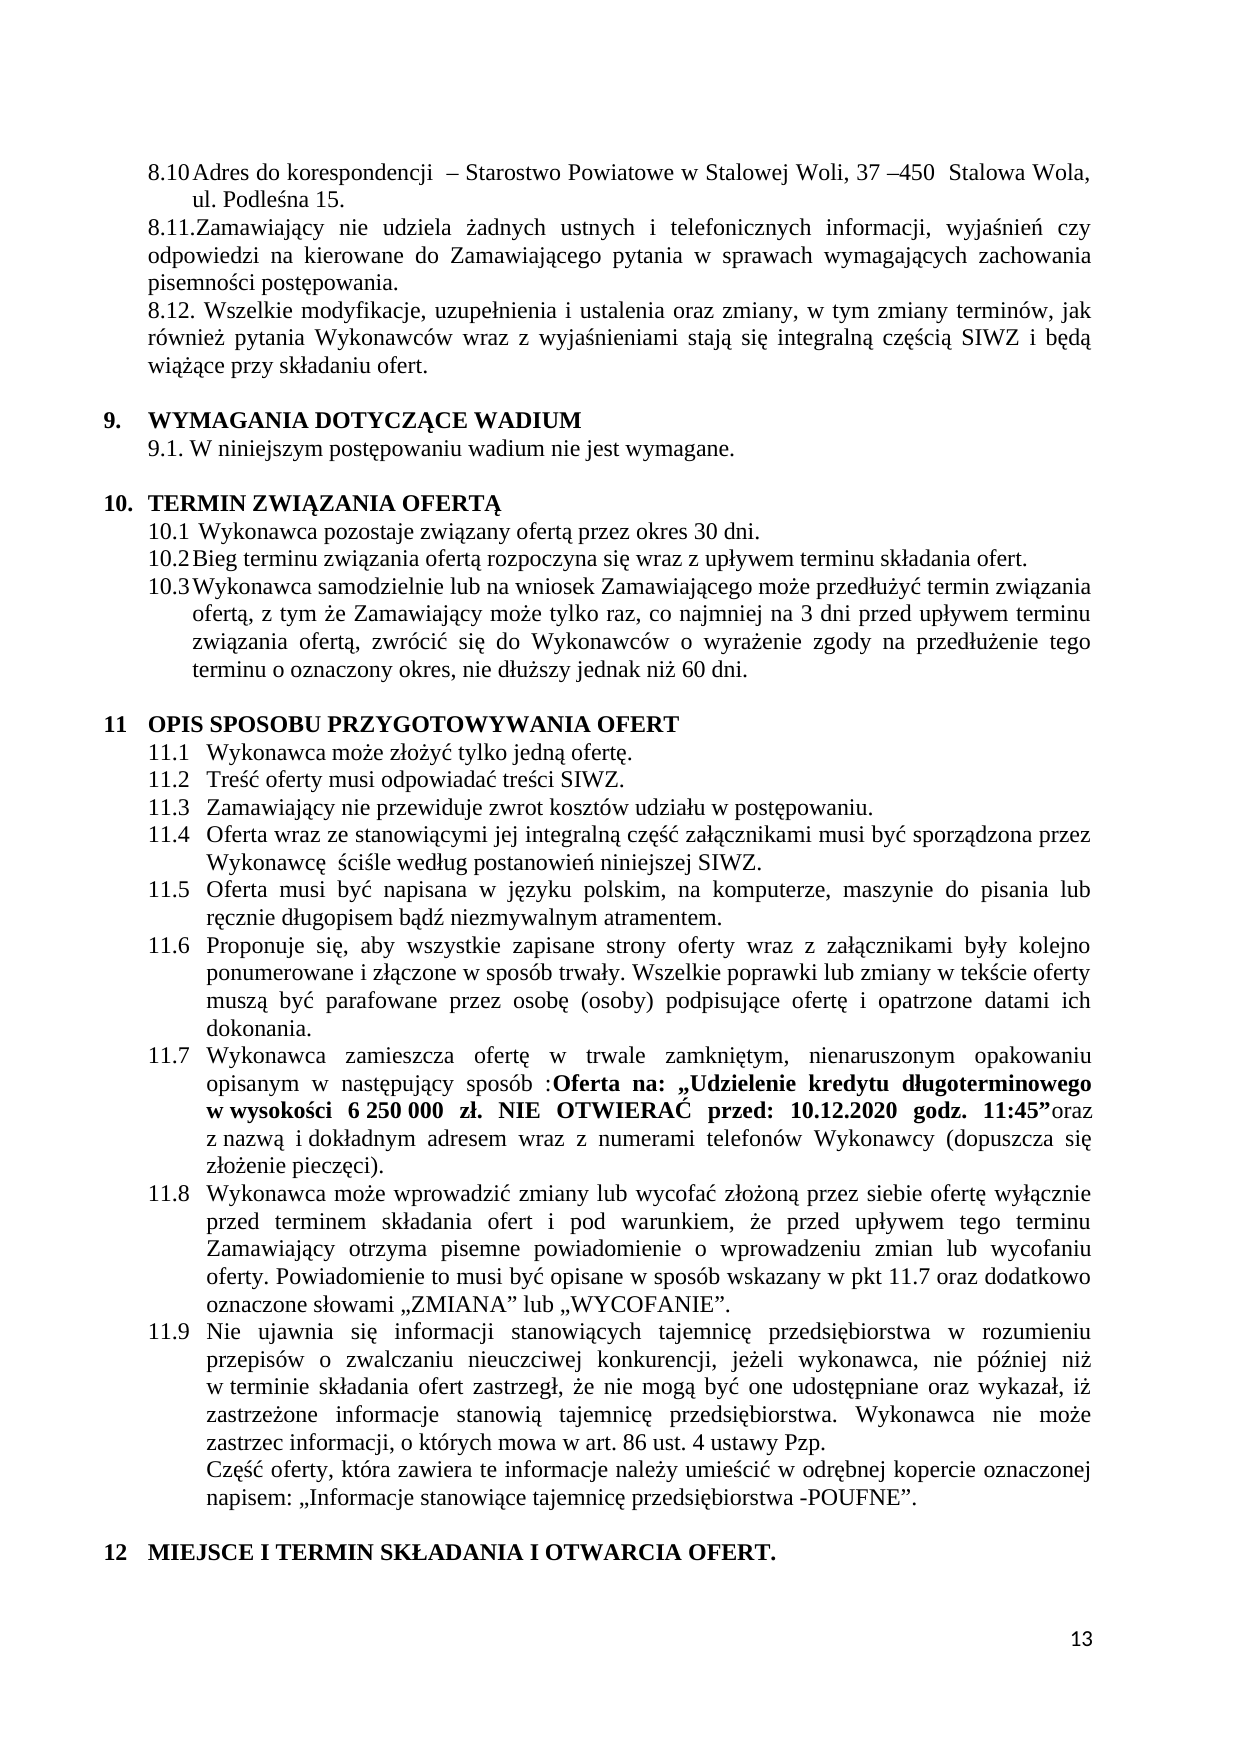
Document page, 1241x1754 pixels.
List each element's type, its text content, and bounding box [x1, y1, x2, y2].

list OPIS SPOSOBU PRZYGOTOWYWANIA OFERT [103, 710, 1093, 737]
list Wykonawca może złożyć tylko jedną ofertę. [148, 737, 1093, 765]
list Nie ujawnia się informacji stanowiących tajemnicę przedsiębiorstwa w rozumieniu przepisów o zwalczaniu nieuczciwej konkurencji, jeżeli wykonawca, nie później niż w terminie składania ofert zastrzegł, że nie mogą być one udostępniane oraz wykazał, iż zastrzeżone informacje stanowią tajemnicę przedsiębiorstwa. Wykonawca nie może zastrzec informacji, o których mowa w art. 86 ust. 4 ustawy Pzp. [148, 1317, 1093, 1455]
list Wykonawca pozostaje związany ofertą przez okres 30 dni. [148, 517, 1093, 544]
text 9.1. W niniejszym postępowaniu wadium nie jest wymagane. [148, 434, 1093, 461]
list Oferta musi być napisana w języku polskim, na komputerze, maszynie do pisania lub ręcznie długopisem bądź niezmywalnym atramentem. [148, 876, 1093, 931]
list Zamawiający nie przewiduje zwrot kosztów udziału w postępowaniu. [148, 793, 1093, 820]
list TERMIN ZWIĄZANIA OFERTĄ [103, 489, 1093, 517]
list Proponuje się, aby wszystkie zapisane strony oferty wraz z załącznikami były kolejno ponumerowane i złączone w sposób trwały. Wszelkie poprawki lub zmiany w tekście oferty muszą być parafowane przez osobę (osoby) podpisujące ofertę i opatrzone datami ich dokonania. [148, 931, 1093, 1041]
list MIEJSCE I TERMIN SKŁADANIA I OTWARCIA OFERT. [103, 1538, 1093, 1566]
text 8.11.Zamawiający nie udziela żadnych ustnych i telefonicznych informacji, wyjaśnień czy odpowiedzi na kierowane do Zamawiającego pytania w sprawach wymagających zachowania pisemności postępowania. [148, 213, 1093, 296]
list Adres do korespondencji – Starostwo Powiatowe w Stalowej Woli, 37 –450 Stalowa Wola, ul. Podleśna 15. [148, 158, 1093, 213]
text Część oferty, która zawiera te informacje należy umieścić w odrębnej kopercie oznaczonej napisem: „Informacje stanowiące tajemnicę przedsiębiorstwa -POUFNE”. [206, 1455, 1093, 1510]
list Wykonawca samodzielnie lub na wniosek Zamawiającego może przedłużyć termin związania ofertą, z tym że Zamawiający może tylko raz, co najmniej na 3 dni przed upływem terminu związania ofertą, zwrócić się do Wykonawców o wyrażenie zgody na przedłużenie tego terminu o oznaczony okres, nie dłuższy jednak niż 60 dni. [148, 572, 1093, 682]
text 8.12. Wszelkie modyfikacje, uzupełnienia i ustalenia oraz zmiany, w tym zmiany terminów, jak również pytania Wykonawców wraz z wyjaśnieniami stają się integralną częścią SIWZ i będą wiążące przy składaniu ofert. [148, 296, 1093, 379]
list Wykonawca zamieszcza ofertę w trwale zamkniętym, nienaruszonym opakowaniu opisanym w następujący sposób :Oferta na: „Udzielenie kredytu długoterminowego w wysokości 6 250 000 zł. NIE OTWIERAĆ przed: 10.12.2020 godz. 11:45”oraz z nazwą i dokładnym adresem wraz z numerami telefonów Wykonawcy (dopuszcza się złożenie pieczęci). [148, 1041, 1093, 1179]
list Treść oferty musi odpowiadać treści SIWZ. [148, 765, 1093, 793]
list Wykonawca może wprowadzić zmiany lub wycofać złożoną przez siebie ofertę wyłącznie przed terminem składania ofert i pod warunkiem, że przed upływem tego terminu Zamawiający otrzyma pisemne powiadomienie o wprowadzeniu zmian lub wycofaniu oferty. Powiadomienie to musi być opisane w sposób wskazany w pkt 11.7 oraz dodatkowo oznaczone słowami „ZMIANA” lub „WYCOFANIE”. [148, 1179, 1093, 1317]
list Bieg terminu związania ofertą rozpoczyna się wraz z upływem terminu składania ofert. [148, 544, 1093, 572]
list WYMAGANIA DOTYCZĄCE WADIUM [103, 406, 1093, 434]
list Oferta wraz ze stanowiącymi jej integralną część załącznikami musi być sporządzona przez Wykonawcę ściśle według postanowień niniejszej SIWZ. [148, 820, 1093, 876]
